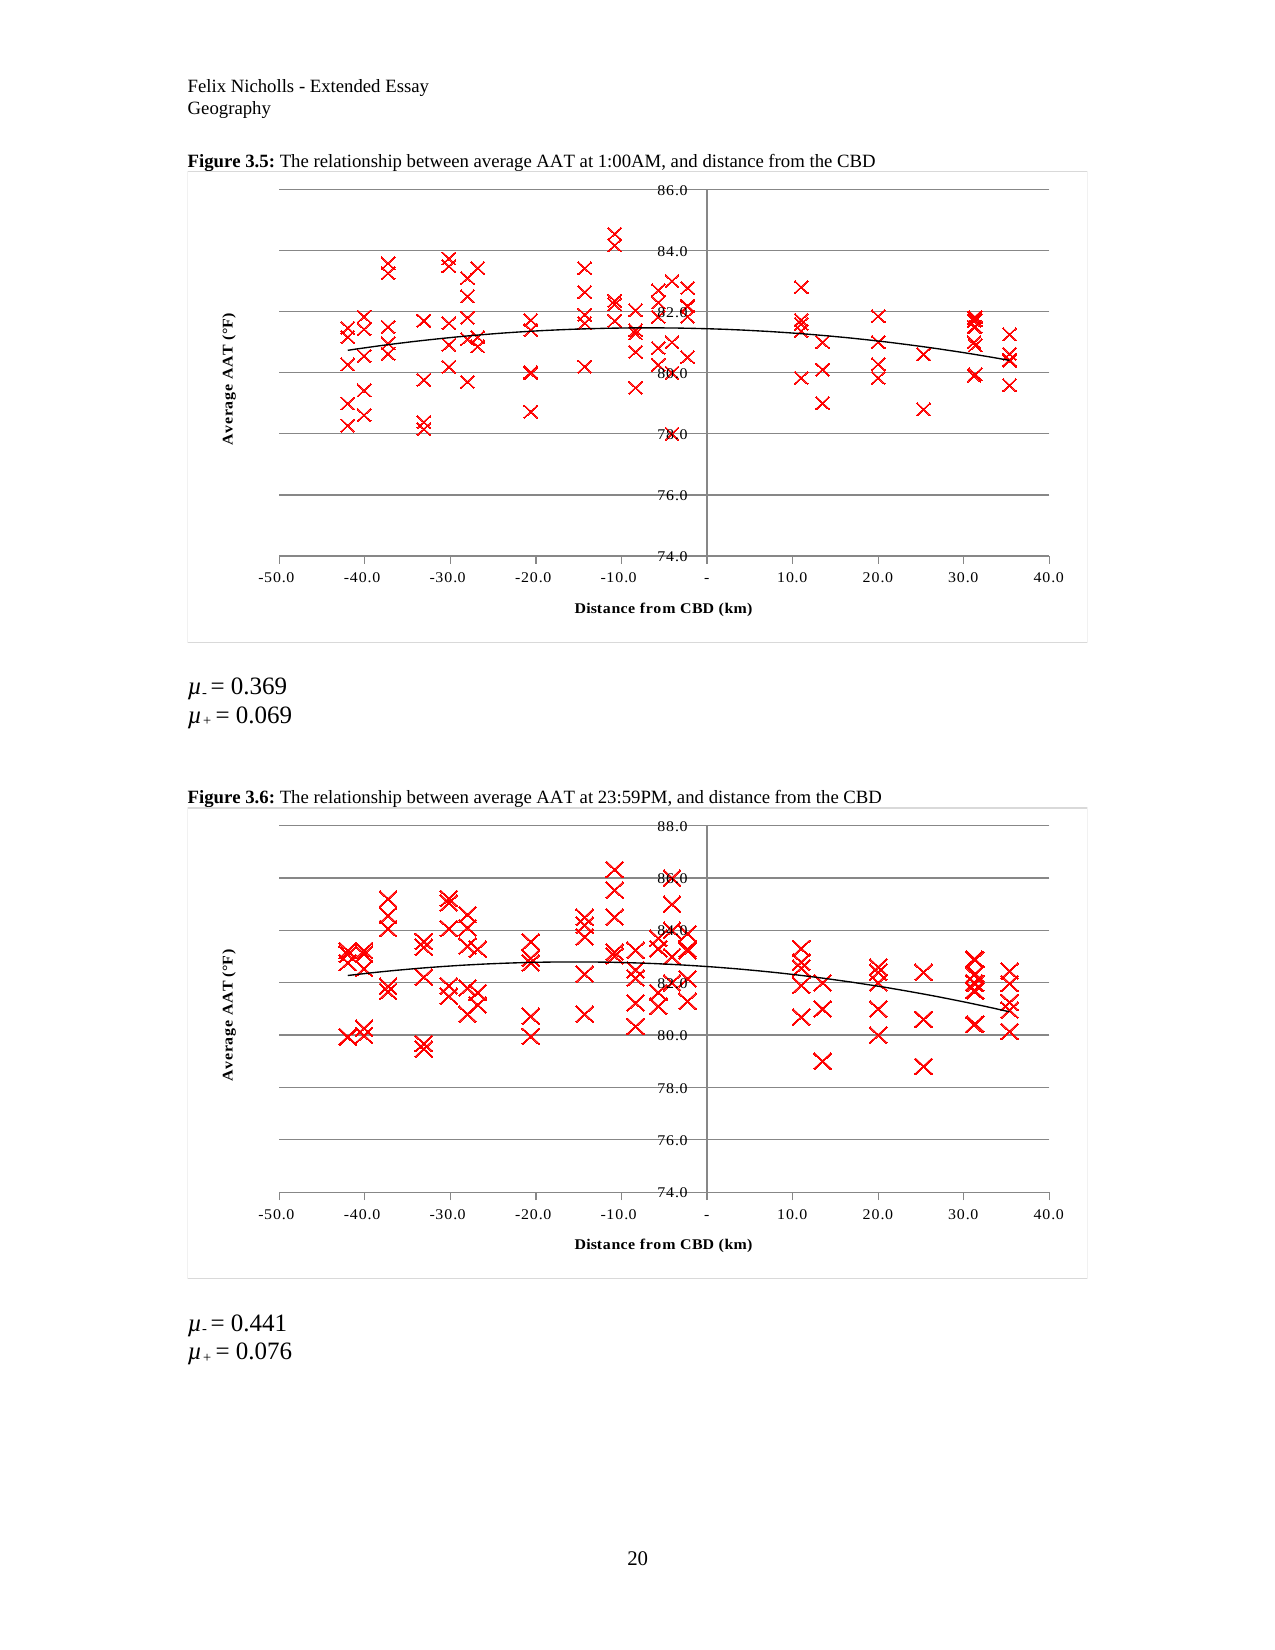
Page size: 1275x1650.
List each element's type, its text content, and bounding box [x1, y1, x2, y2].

text µ+ = 0.069 [187, 700, 1087, 729]
text µ- = 0.369 [187, 671, 1087, 700]
text Figure 3.6: The relationship between average AAT at 23:59PM, and distance from the CBD [187, 786, 1087, 807]
text Figure 3.5: The relationship between average AAT at 1:00AM, and distance from the CBD [187, 150, 1087, 171]
text µ- = 0.441 [187, 1308, 1087, 1336]
text µ+ = 0.076 [187, 1336, 1087, 1365]
